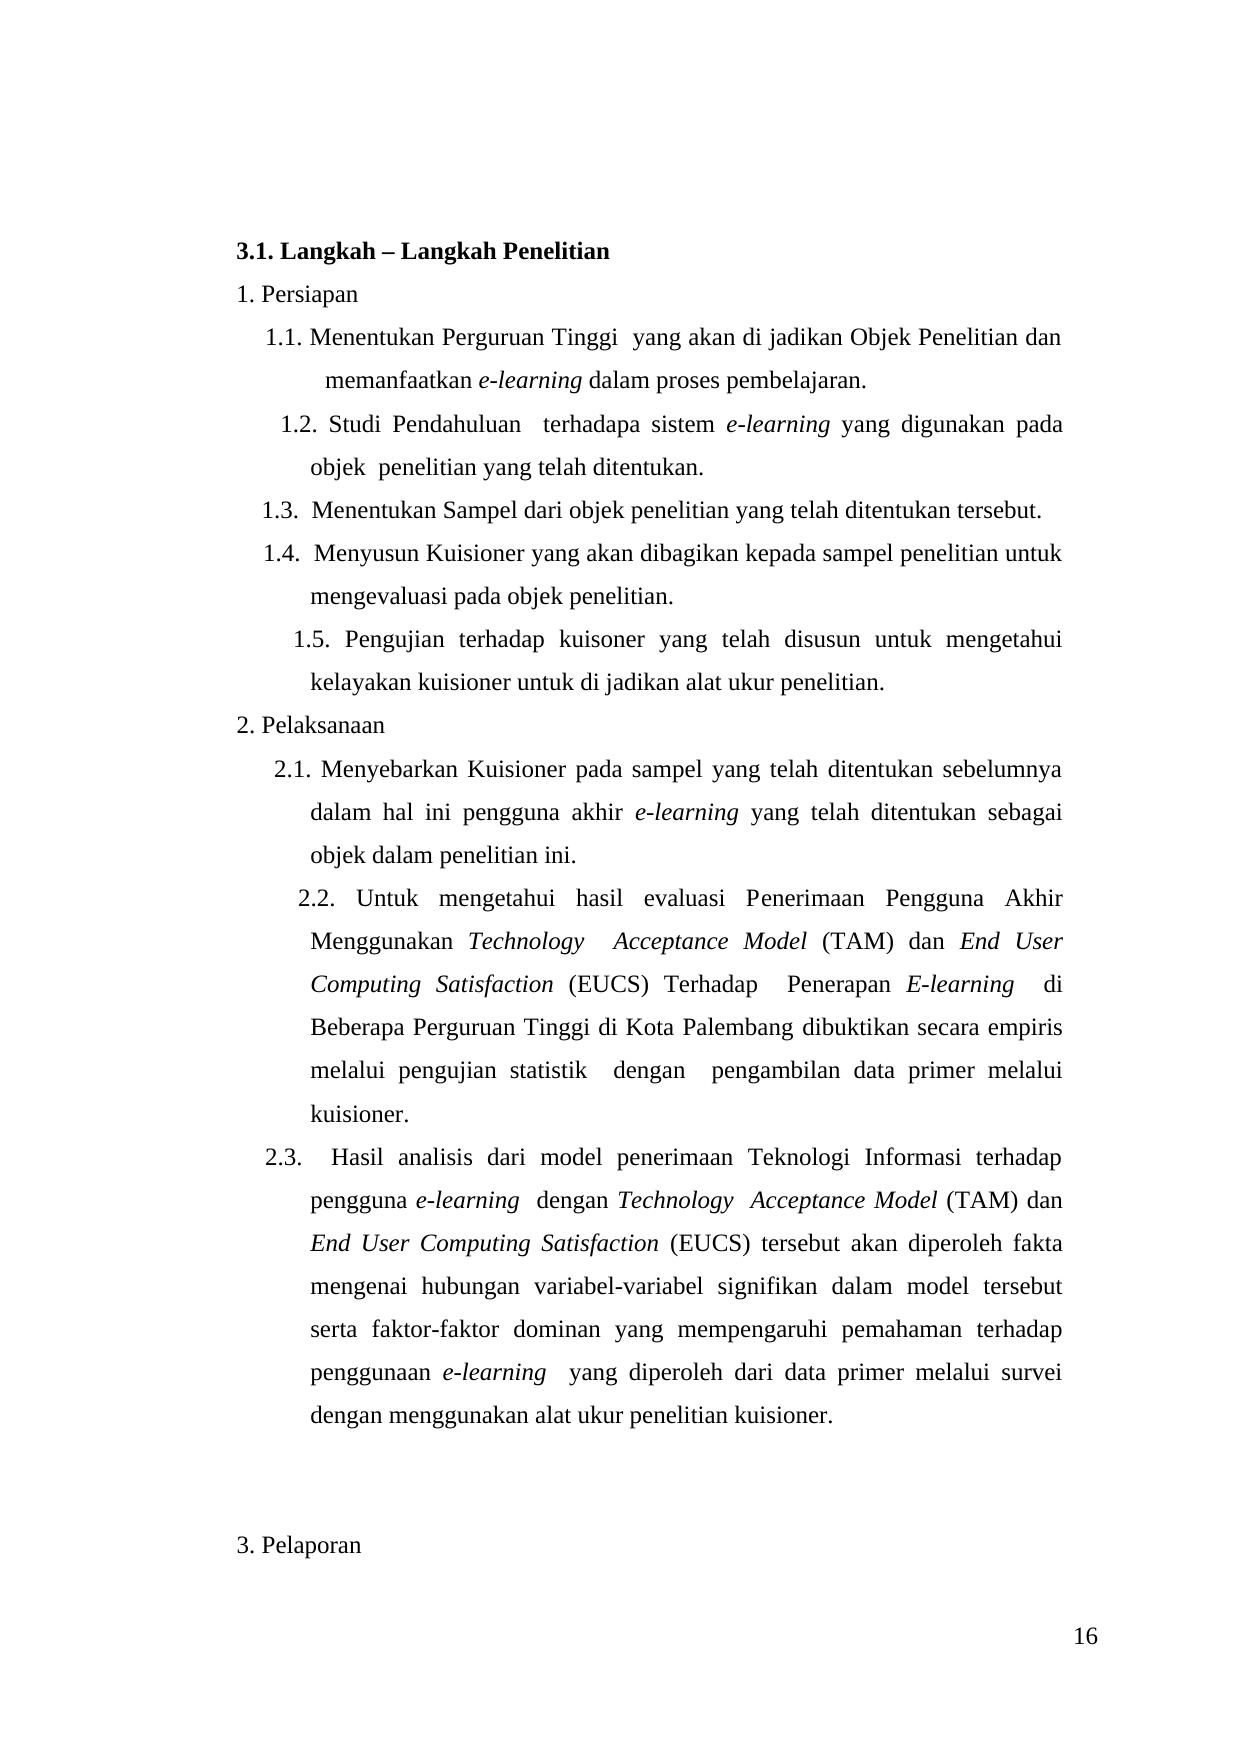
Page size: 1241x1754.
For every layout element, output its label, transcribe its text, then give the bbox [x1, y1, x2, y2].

text 1.4. Menyusun Kuisioner yang akan dibagikan kepada sampel penelitian untuk mengevaluasi pada objek penelitian. [236, 538, 1063, 610]
text 3.1. Langkah – Langkah Penelitian [236, 236, 1063, 265]
text 2.3. Hasil analisis dari model penerimaan Teknologi Informasi terhadap pengguna e-learning dengan Technology Acceptance Model (TAM) dan End User Computing Satisfaction (EUCS) tersebut akan diperoleh fakta mengenai hubungan variabel-variabel signifikan dalam model tersebut serta faktor-faktor dominan yang mempengaruhi pemahaman terhadap penggunaan e-learning yang diperoleh dari data primer melalui survei dengan menggunakan alat ukur penelitian kuisioner. [236, 1142, 1063, 1429]
text 1.3. Menentukan Sampel dari objek penelitian yang telah ditentukan tersebut. [236, 495, 1063, 524]
text 2.2. Untuk mengetahui hasil evaluasi Penerimaan Pengguna Akhir Menggunakan Technology Acceptance Model (TAM) dan End User Computing Satisfaction (EUCS) Terhadap Penerapan E-learning di Beberapa Perguruan Tinggi di Kota Palembang dibuktikan secara empiris melalui pengujian statistik dengan pengambilan data primer melalui kuisioner. [236, 883, 1063, 1127]
text 1.5. Pengujian terhadap kuisoner yang telah disusun untuk mengetahui kelayakan kuisioner untuk di jadikan alat ukur penelitian. [236, 624, 1063, 696]
text 2. Pelaksanaan [236, 711, 1063, 739]
text 1. Persiapan [236, 279, 1063, 308]
text 1.1. Menentukan Perguruan Tinggi yang akan di jadikan Objek Penelitian dan memanfaatkan e-learning dalam proses pembelajaran. [236, 322, 1063, 394]
text 1.2. Studi Pendahuluan terhadapa sistem e-learning yang digunakan pada objek penelitian yang telah ditentukan. [236, 409, 1063, 481]
text 2.1. Menyebarkan Kuisioner pada sampel yang telah ditentukan sebelumnya dalam hal ini pengguna akhir e-learning yang telah ditentukan sebagai objek dalam penelitian ini. [236, 754, 1063, 869]
text 3. Pelaporan [236, 1530, 1063, 1559]
